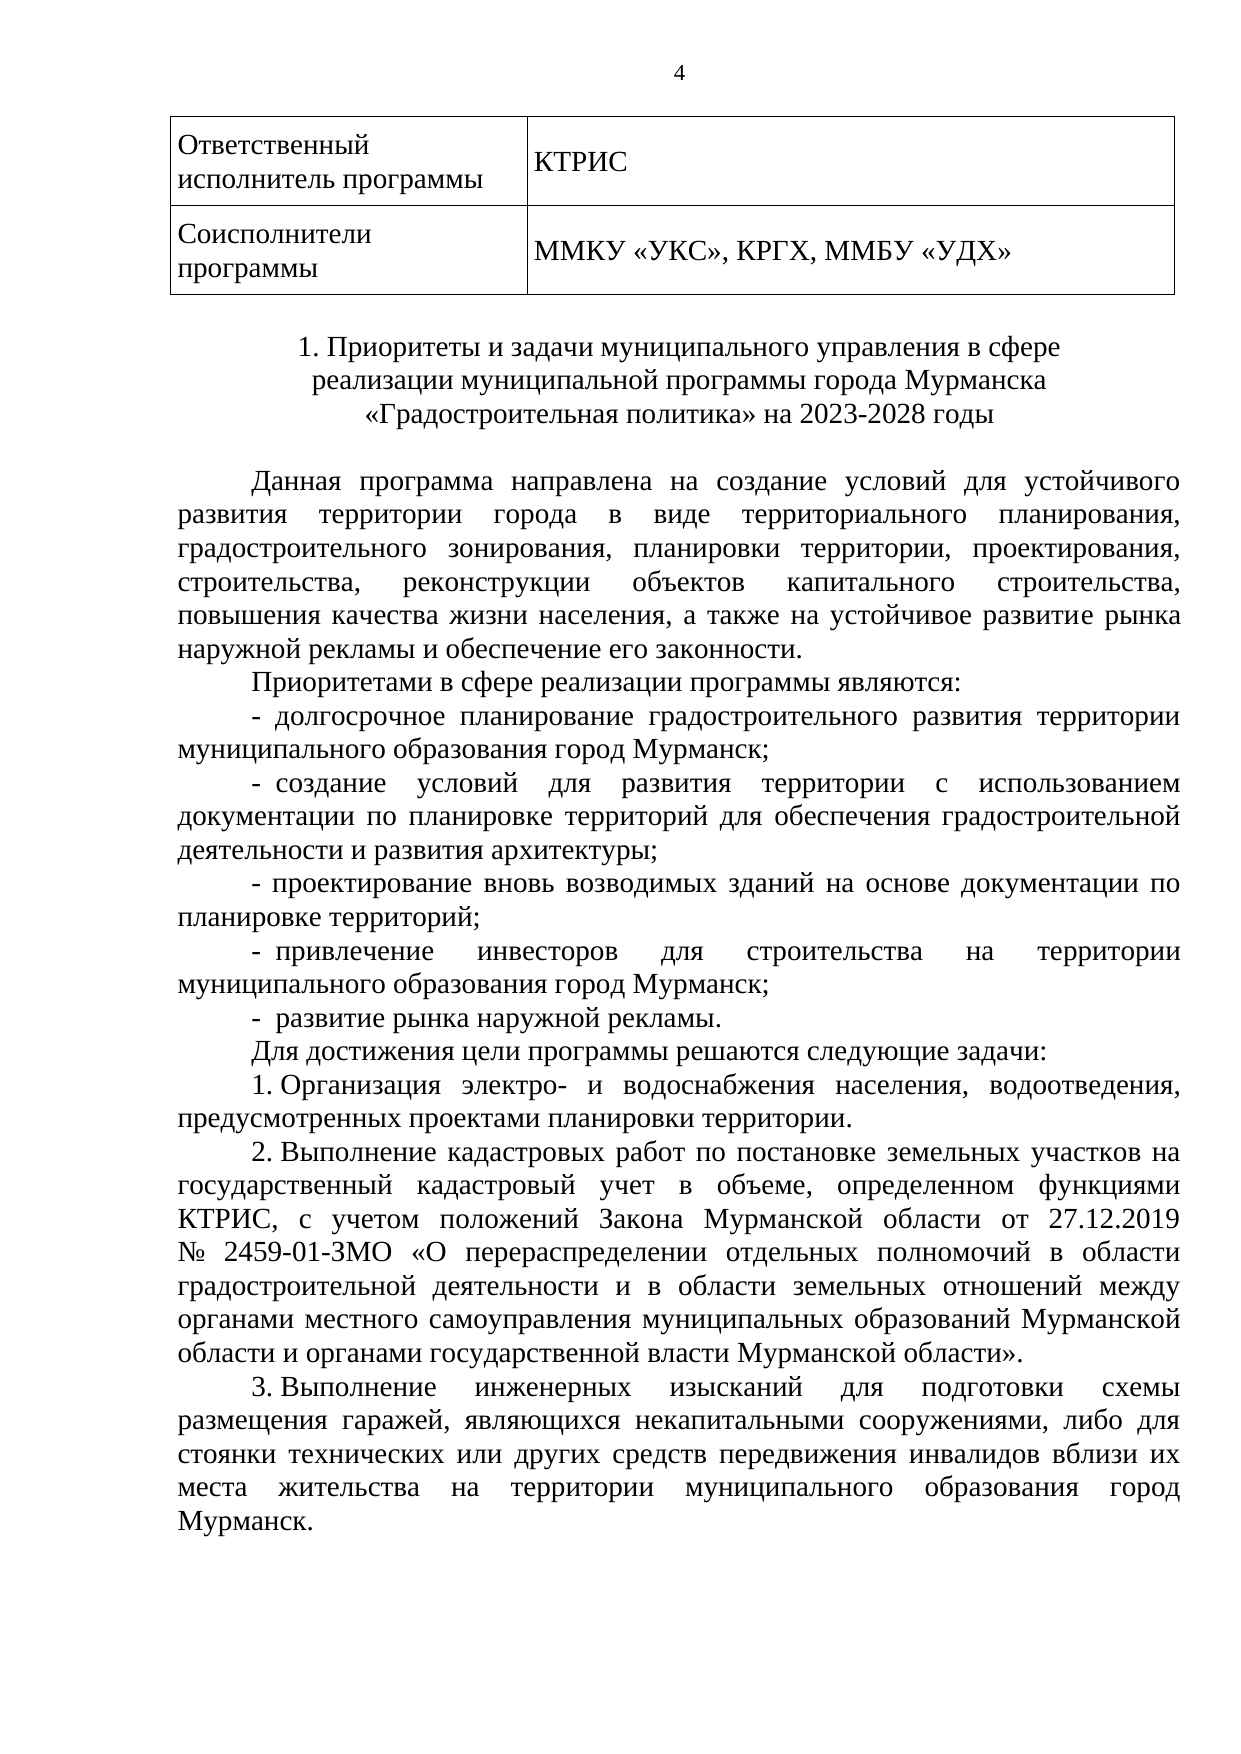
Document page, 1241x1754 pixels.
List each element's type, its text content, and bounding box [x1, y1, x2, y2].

text 2. Выполнение кадастровых работ по постановке земельных участков на государственный кадастровый учет в объеме, определенном функциями КТРИС, с учетом положений Закона Мурманской области от 27.12.2019 № 2459-01-ЗМО «О перераспределении отдельных полномочий в области градостроительной деятельности и в области земельных отношений между органами местного самоуправления муниципальных образований Мурманской области и органами государственной власти Мурманской области». [177, 1134, 1181, 1369]
table_cell ММКУ «УКС», КРГХ, ММБУ «УДХ» [528, 206, 1174, 294]
text - проектирование вновь возводимых зданий на основе документации по планировке территорий; [177, 866, 1181, 933]
text - развитие рынка наружной рекламы. [177, 1000, 1181, 1033]
table_cell Ответственный исполнитель программы [171, 117, 527, 205]
text 1. Приоритеты и задачи муниципального управления в сфере реализации муниципальной программы города Мурманска [177, 329, 1181, 396]
text «Градостроительная политика» на 2023-2028 годы [177, 396, 1181, 429]
text 3. Выполнение инженерных изысканий для подготовки схемы размещения гаражей, являющихся некапитальными сооружениями, либо для стоянки технических или других средств передвижения инвалидов вблизи их места жительства на территории муниципального образования город Мурманск. [177, 1369, 1181, 1536]
text Данная программа направлена на создание условий для устойчивого развития территории города в виде территориального планирования, градостроительного зонирования, планировки территории, проектирования, строительства, реконструкции объектов капитального строительства, повышения качества жизни населения, а также на устойчивое развитие рынка наружной рекламы и обеспечение его законности. [177, 463, 1181, 664]
text - долгосрочное планирование градостроительного развития территории муниципального образования город Мурманск; [177, 698, 1181, 765]
text - создание условий для развития территории с использованием документации по планировке территорий для обеспечения градостроительной деятельности и развития архитектуры; [177, 765, 1181, 866]
text - привлечение инвесторов для строительства на территории муниципального образования город Мурманск; [177, 933, 1181, 1000]
text 1. Организация электро- и водоснабжения населения, водоотведения, предусмотренных проектами планировки территории. [177, 1067, 1181, 1134]
text Для достижения цели программы решаются следующие задачи: [177, 1033, 1181, 1067]
text Приоритетами в сфере реализации программы являются: [177, 664, 1181, 698]
table_cell Соисполнители программы [171, 206, 527, 294]
table_cell КТРИС [528, 117, 1174, 205]
